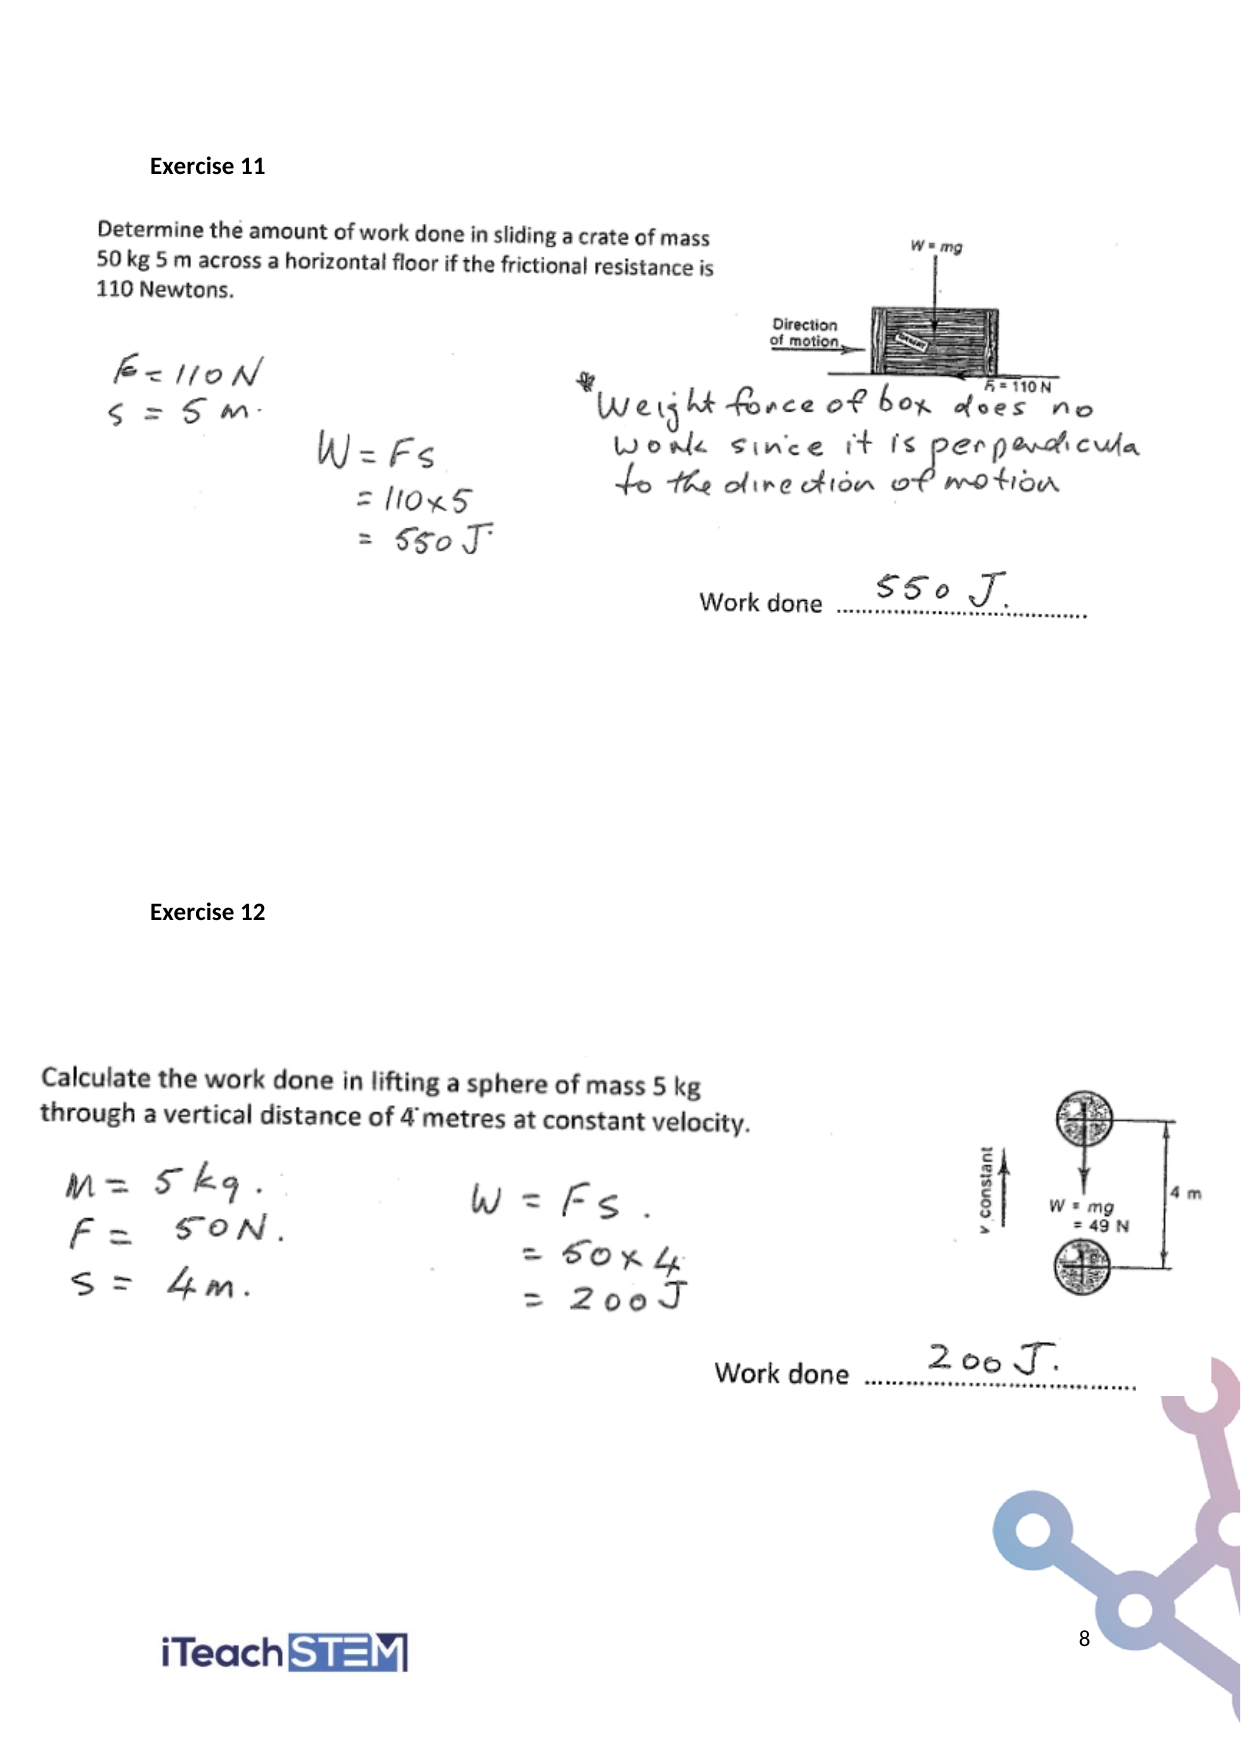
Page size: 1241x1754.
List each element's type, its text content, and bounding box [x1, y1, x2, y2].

picture [24, 1053, 1241, 1739]
text Exercise 12 [150, 896, 1090, 927]
picture [150, 1627, 428, 1687]
picture [82, 211, 1154, 629]
text Exercise 11 [150, 150, 1090, 181]
